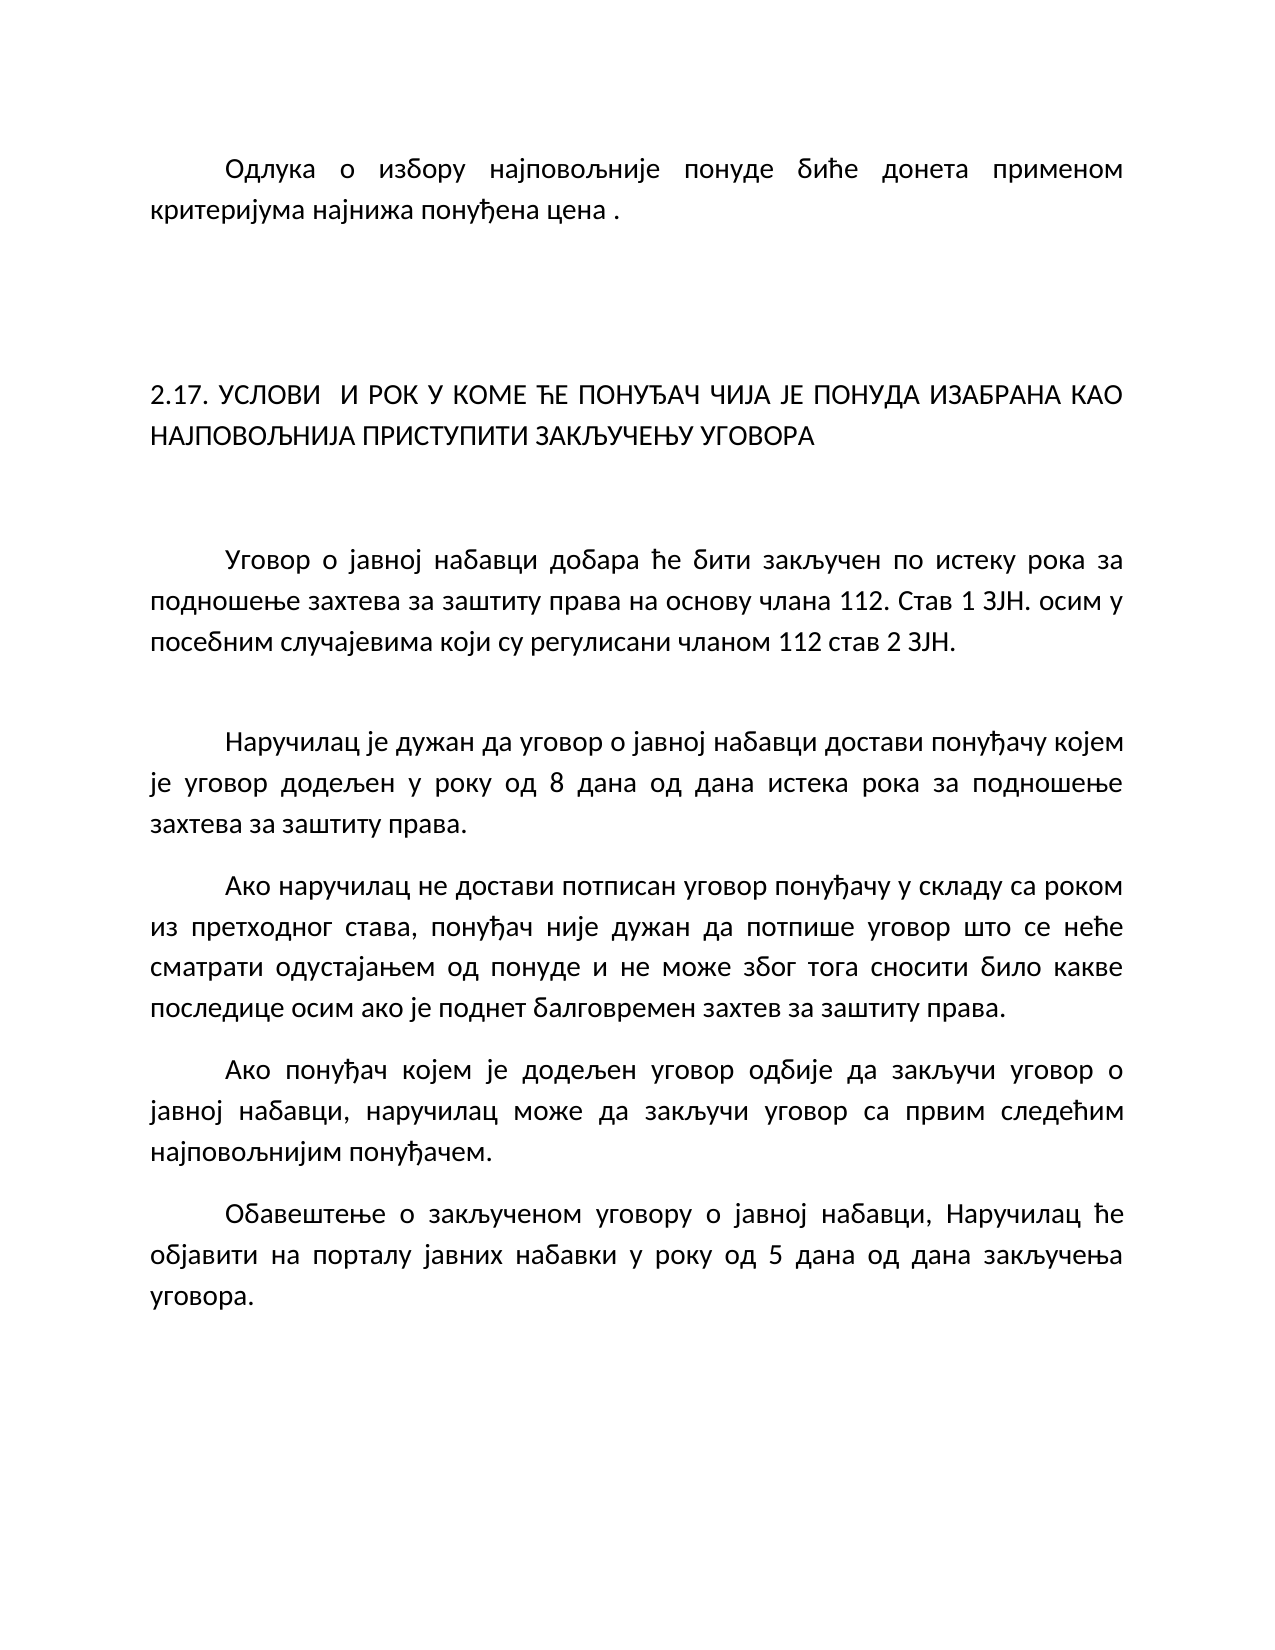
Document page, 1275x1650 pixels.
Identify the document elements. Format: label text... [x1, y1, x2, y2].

text Уговор о јавној набавци добара ће бити закључен по истеку рока за подношење захтева за заштиту права на основу члана 112. Став 1 ЗЈН. осим у посебним случајевима који су регулисани чланом 112 став 2 ЗЈН. [150, 541, 1125, 658]
text Ако наручилац не достави потписан уговор понуђачу у складу са роком из претходног става, понуђач није дужан да потпише уговор што се неће сматрати одустајањем од понуде и не може због тога сносити било какве последице осим ако је поднет балговремен захтев за заштиту права. [150, 867, 1125, 1025]
text Наручилац је дужан да уговор о јавној набавци достави понуђачу којем је уговор додељен у року од 8 дана од дана истека рока за подношење захтева за заштиту права. [150, 723, 1125, 841]
text Одлука о избору најповољније понуде биће донета применом критеријума најнижа понуђена цена . [150, 150, 1125, 227]
text Обавештење о закљученом уговору о јавној набавци, Наручилац ће објавити на порталу јавних набавки у року од 5 дана од дана закључења уговора. [150, 1195, 1125, 1312]
text 2.17. УСЛОВИ И РОК У КОМЕ ЋЕ ПОНУЂАЧ ЧИЈА ЈЕ ПОНУДА ИЗАБРАНА КАО НАЈПОВОЉНИЈА ПРИСТУПИТИ ЗАКЉУЧЕЊУ УГОВОРА [150, 376, 1125, 453]
text Ако понуђач којем је додељен уговор одбије да закључи уговор о јавној набавци, наручилац може да закључи уговор са првим следећим најповољнијим понуђачем. [150, 1051, 1125, 1169]
